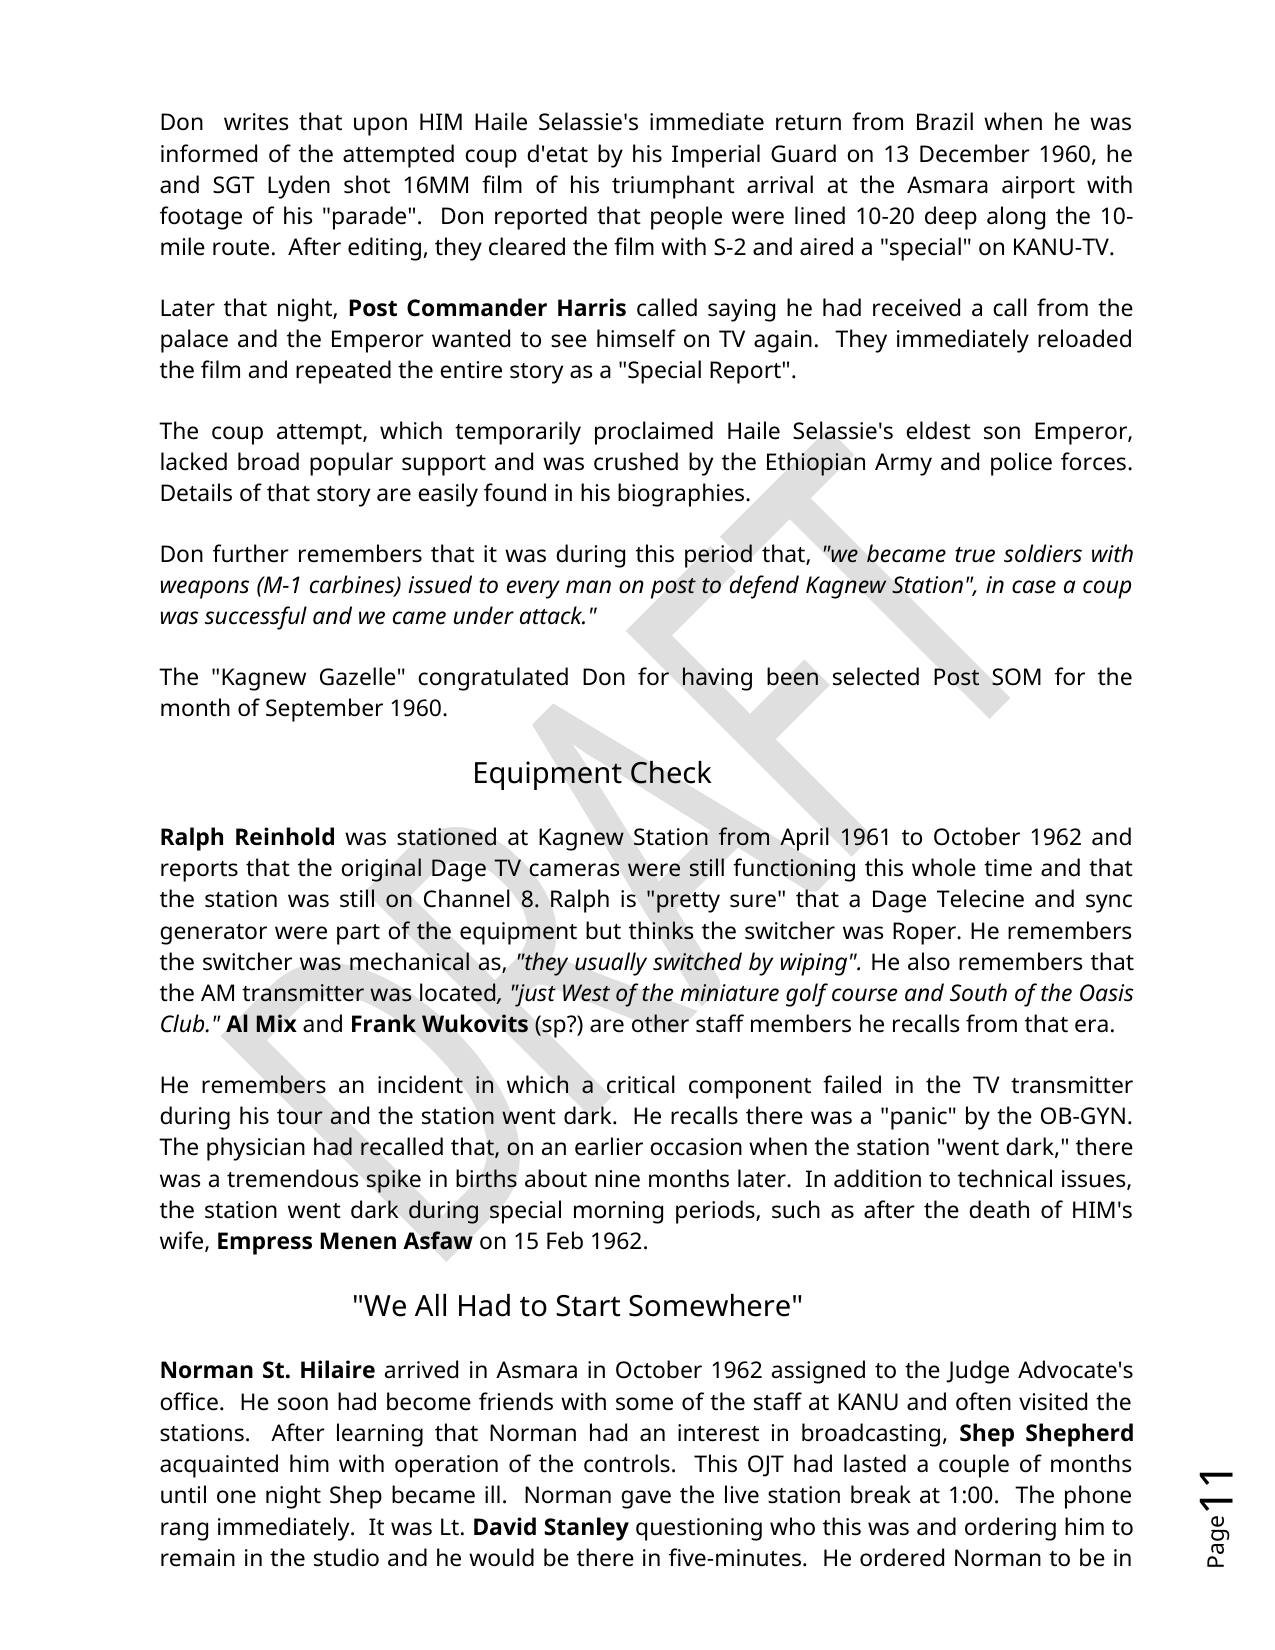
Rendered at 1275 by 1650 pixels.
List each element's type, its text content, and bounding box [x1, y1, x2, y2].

text He remembers an incident in which a critical component failed in the TV transmitter during his tour and the station went dark. He recalls there was a "panic" by the OB-GYN. The physician had recalled that, on an earlier occasion when the station "went dark," there was a tremendous spike in births about nine months later. In addition to technical issues, the station went dark during special morning periods, such as after the death of HIM's wife, Empress Menen Asfaw on 15 Feb 1962. [159, 1069, 1134, 1256]
text Later that night, Post Commander Harris called saying he had received a call from the palace and the Emperor wanted to see himself on TV again. They immediately reloaded the film and repeated the entire story as a "Special Report". [159, 292, 1134, 385]
text Equipment Check [159, 752, 1134, 792]
text "We All Had to Start Somewhere" [159, 1286, 1134, 1325]
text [159, 1354, 1134, 1573]
text Don further remembers that it was during this period that, "we became true soldiers with weapons (M-1 carbines) issued to every man on post to defend Kagnew Station", in case a coup was successful and we came under attack." [159, 537, 1134, 631]
text The coup attempt, which temporarily proclaimed Haile Selassie's eldest son Emperor, lacked broad popular support and was crushed by the Ethiopian Army and police forces. Details of that story are easily found in his biographies. [159, 414, 1134, 508]
text Ralph Reinhold was stationed at Kagnew Station from April 1961 to October 1962 and reports that the original Dage TV cameras were still functioning this whole time and that the station was still on Channel 8. Ralph is "pretty sure" that a Dage Telecine and sync generator were part of the equipment but thinks the switcher was Roper. He remembers the switcher was mechanical as, "they usually switched by wiping". He also remembers that the AM transmitter was located, "just West of the miniature golf course and South of the Oasis Club." Al Mix and Frank Wukovits (sp?) are other staff members he recalls from that era. [159, 821, 1134, 1040]
text The "Kagnew Gazelle" congratulated Don for having been selected Post SOM for the month of September 1960. [159, 660, 1134, 723]
text Don writes that upon HIM Haile Selassie's immediate return from Brazil when he was informed of the attempted coup d'etat by his Imperial Guard on 13 December 1960, he and SGT Lyden shot 16MM film of his triumphant arrival at the Asmara airport with footage of his "parade". Don reported that people were lined 10-20 deep along the 10-mile route. After editing, they cleared the film with S-2 and aired a "special" on KANU-TV. [159, 106, 1134, 262]
